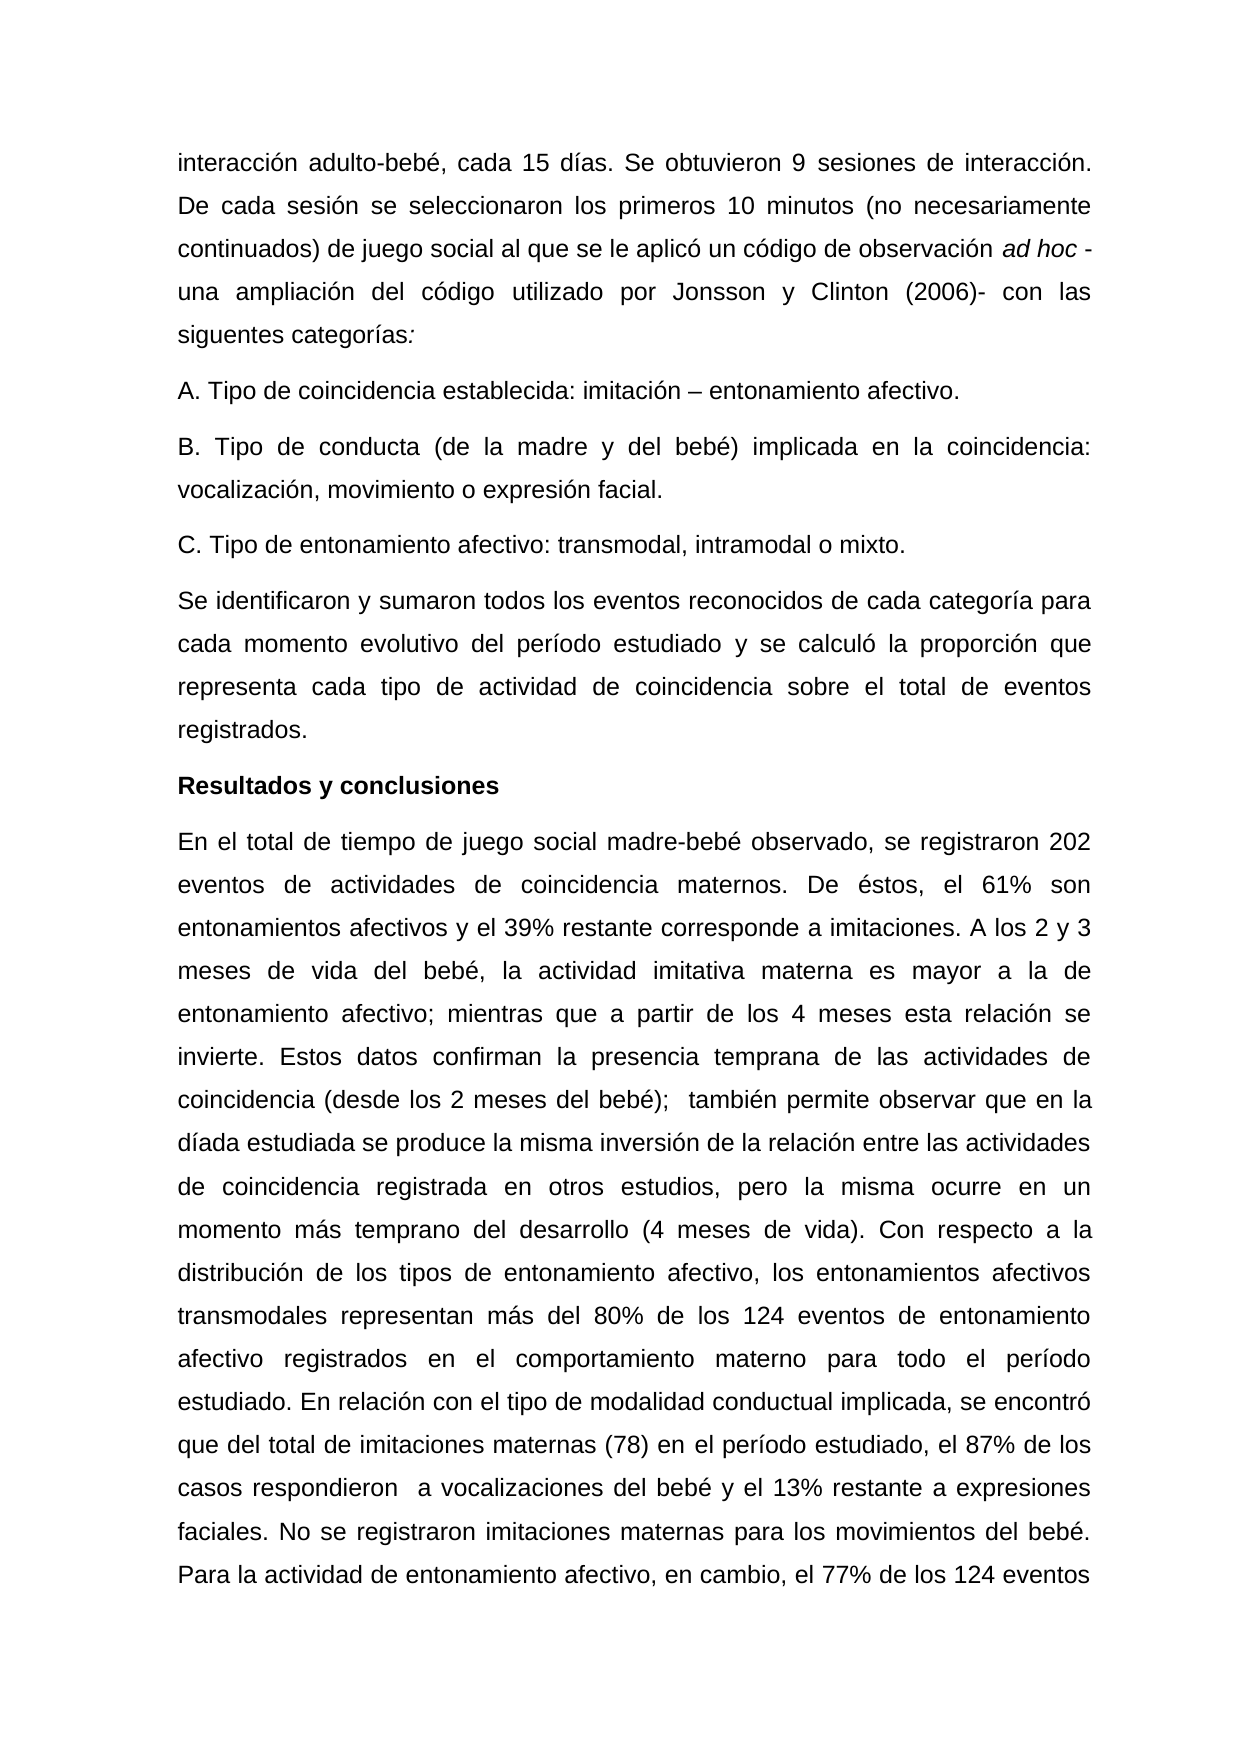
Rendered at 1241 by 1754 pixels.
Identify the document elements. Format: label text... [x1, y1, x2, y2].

text Se identificaron y sumaron todos los eventos reconocidos de cada categoría para cada momento evolutivo del período estudiado y se calculó la proporción que representa cada tipo de actividad de coincidencia sobre el total de eventos registrados. [177, 586, 1092, 744]
text A. Tipo de coincidencia establecida: imitación – entonamiento afectivo. [177, 376, 1092, 404]
text B. Tipo de conducta (de la madre y del bebé) implicada en la coincidencia: vocalización, movimiento o expresión facial. [177, 431, 1092, 503]
text C. Tipo de entonamiento afectivo: transmodal, intramodal o mixto. [177, 530, 1092, 559]
text Resultados y conclusiones [177, 771, 1092, 799]
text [177, 148, 1092, 349]
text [177, 826, 1092, 1588]
